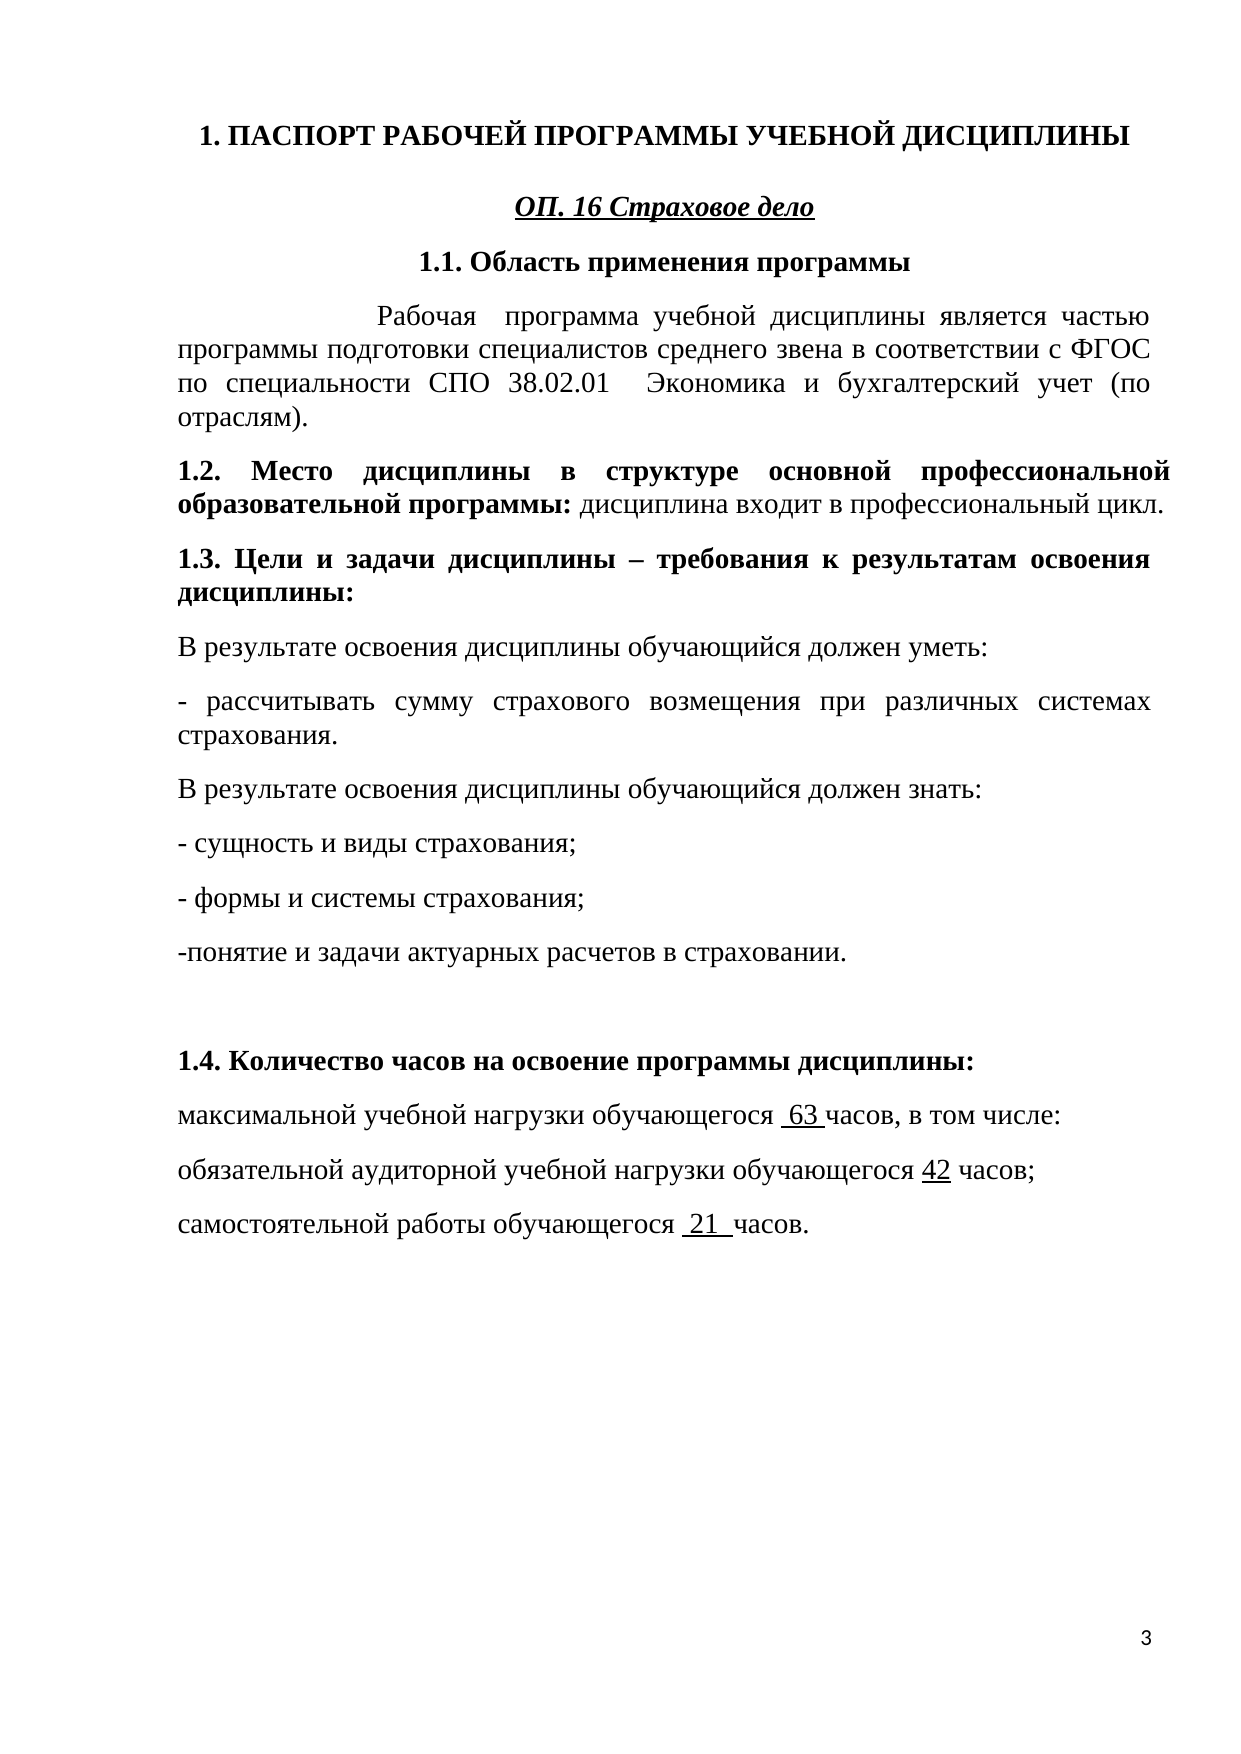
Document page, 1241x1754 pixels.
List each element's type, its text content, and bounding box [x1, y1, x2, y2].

text Рабочая программа учебной дисциплины является частью программы подготовки специалистов среднего звена в соответствии с ФГОС по специальности СПО 38.02.01 Экономика и бухгалтерский учет (по отраслям). [177, 298, 1152, 432]
text В результате освоения дисциплины обучающийся должен уметь: [177, 629, 1152, 662]
text 1.1. Область применения программы [177, 244, 1152, 277]
text 1.4. Количество часов на освоение программы дисциплины: [177, 1043, 1152, 1077]
text - формы и системы страхования; [177, 880, 1152, 913]
text 1. паспорт РАБОЧЕЙ ПРОГРАММЫ УЧЕБНОЙ ДИСЦИПЛИНЫ [177, 118, 1152, 152]
text 1.3. Цели и задачи дисциплины – требования к результатам освоения дисциплины: [177, 541, 1152, 608]
text -понятие и задачи актуарных расчетов в страховании. [177, 934, 1152, 968]
text - сущность и виды страхования; [177, 826, 1152, 859]
text В результате освоения дисциплины обучающийся должен знать: [177, 771, 1152, 805]
text - рассчитывать сумму страхового возмещения при различных системах страхования. [177, 683, 1152, 750]
text ОП. 16 Страховое дело [177, 189, 1152, 223]
text обязательной аудиторной учебной нагрузки обучающегося 42 часов; [177, 1152, 1152, 1185]
text самостоятельной работы обучающегося 21 часов. [177, 1206, 1152, 1240]
text 1.2. Место дисциплины в структуре основной профессиональной образовательной программы: дисциплина входит в профессиональный цикл. [177, 453, 1171, 520]
text максимальной учебной нагрузки обучающегося 63 часов, в том числе: [177, 1097, 1152, 1131]
